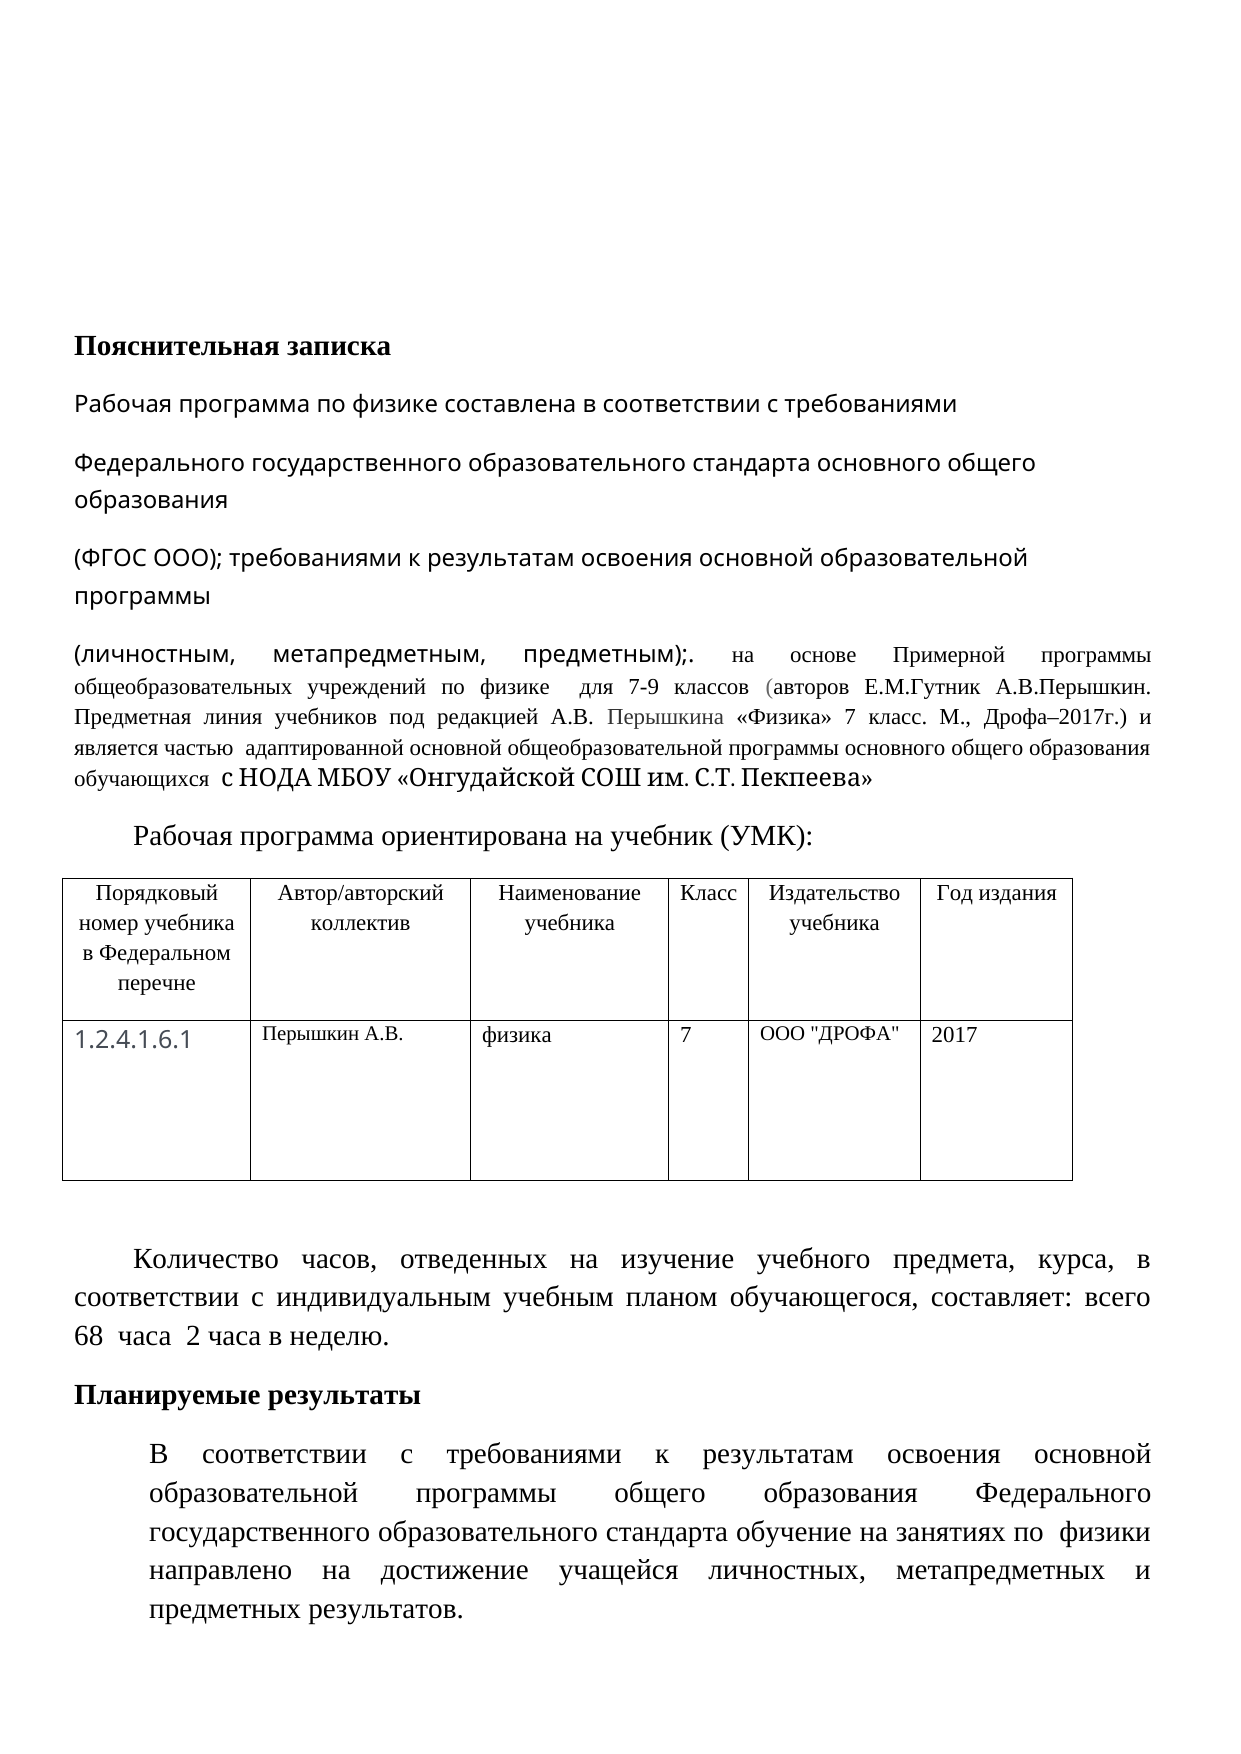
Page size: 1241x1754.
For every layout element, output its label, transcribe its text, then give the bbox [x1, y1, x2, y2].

table_cell 1.2.4.1.6.1 [63, 1021, 250, 1180]
table_header Порядковый номер учебника в Федеральном перечне [63, 879, 250, 1020]
text (личностным, метапредметным, предметным);. на основе Примерной программы общеобразовательных учреждений по физике для 7-9 классов (авторов Е.М.Гутник А.В.Перышкин. Предметная линия учебников под редакцией А.В. Перышкина «Физика» 7 класс. М., Дрофа–2017г.) и является частью адаптированной основной общеобразовательной программы основного общего образования обучающихся с НОДА МБОУ «Онгудайской СОШ им. С.Т. Пекпеева» [74, 637, 1152, 793]
table_header Автор/авторский коллектив [251, 879, 470, 1020]
table_header Наименование учебника [471, 879, 668, 1020]
table_cell 7 [669, 1021, 748, 1180]
text Рабочая программа ориентирована на учебник (УМК): [74, 818, 1152, 852]
text (ФГОС ООО); требованиями к результатам освоения основной образовательной программы [74, 541, 1152, 611]
text Рабочая программа по физике составлена в соответствии с требованиями [74, 387, 1152, 420]
text Пояснительная записка [74, 328, 1152, 361]
table_cell ООО "ДРОФА" [749, 1021, 920, 1180]
table_header Год издания [921, 879, 1072, 1020]
table_cell 2017 [921, 1021, 1072, 1180]
table_cell физика [471, 1021, 668, 1180]
table_header Класс [669, 879, 748, 1020]
text Федерального государственного образовательного стандарта основного общего образования [74, 446, 1152, 516]
table_header Издательство учебника [749, 879, 920, 1020]
list В соответствии с требованиями к результатам освоения основной образовательной программы общего образования Федерального государственного образовательного стандарта обучение на занятиях по физики направлено на достижение учащейся личностных, метапредметных и предметных результатов. [149, 1437, 1152, 1624]
text Количество часов, отведенных на изучение учебного предмета, курса, в соответствии с индивидуальным учебным планом обучающегося, составляет: всего 68 часа 2 часа в неделю. [74, 1241, 1152, 1351]
table_cell Перышкин А.В. [251, 1021, 470, 1180]
text Планируемые результаты [74, 1377, 1152, 1411]
